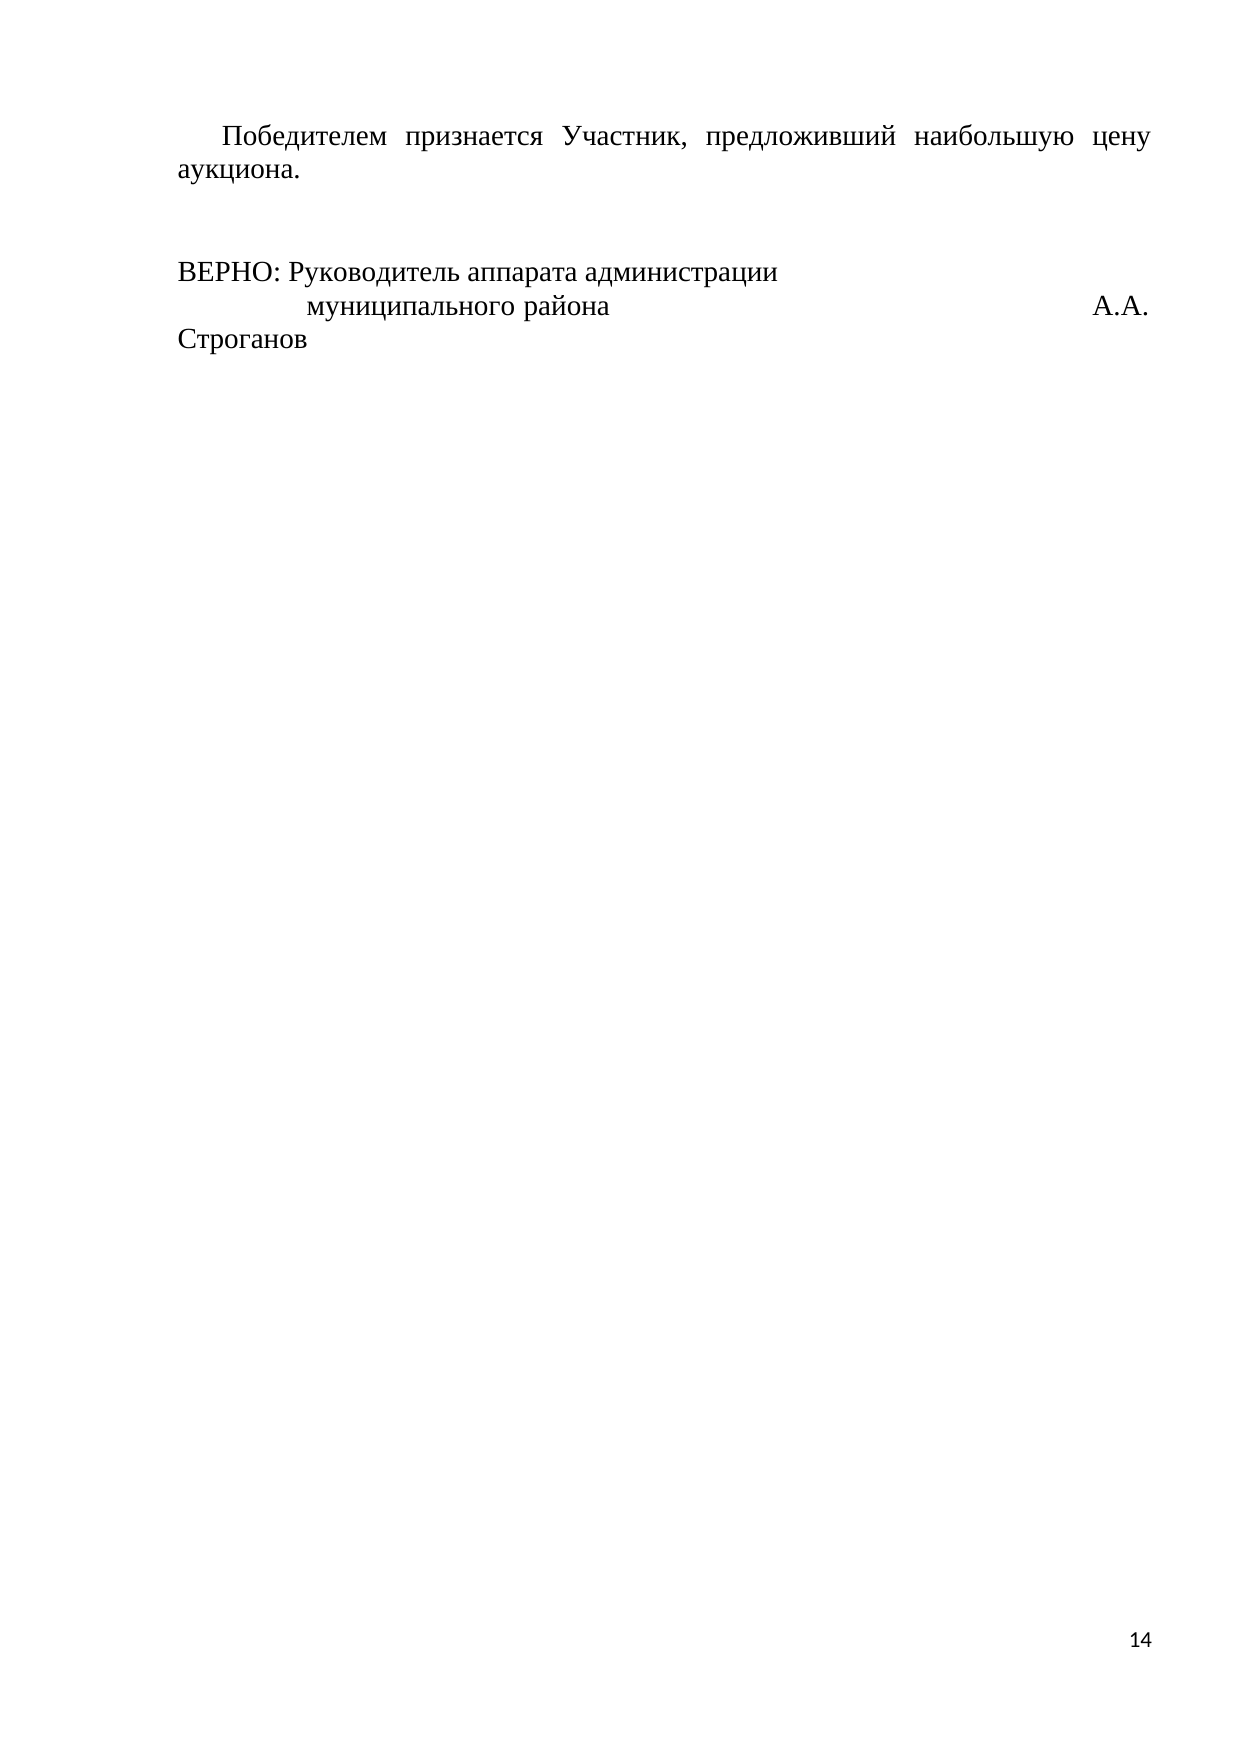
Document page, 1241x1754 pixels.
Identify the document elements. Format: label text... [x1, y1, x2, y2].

text Победителем признается Участник, предложивший наибольшую цену аукциона. [177, 118, 1152, 185]
text ВЕРНО: Руководитель аппарата администрации [177, 254, 1152, 288]
text муниципального района А.А. Строганов [177, 288, 1152, 355]
